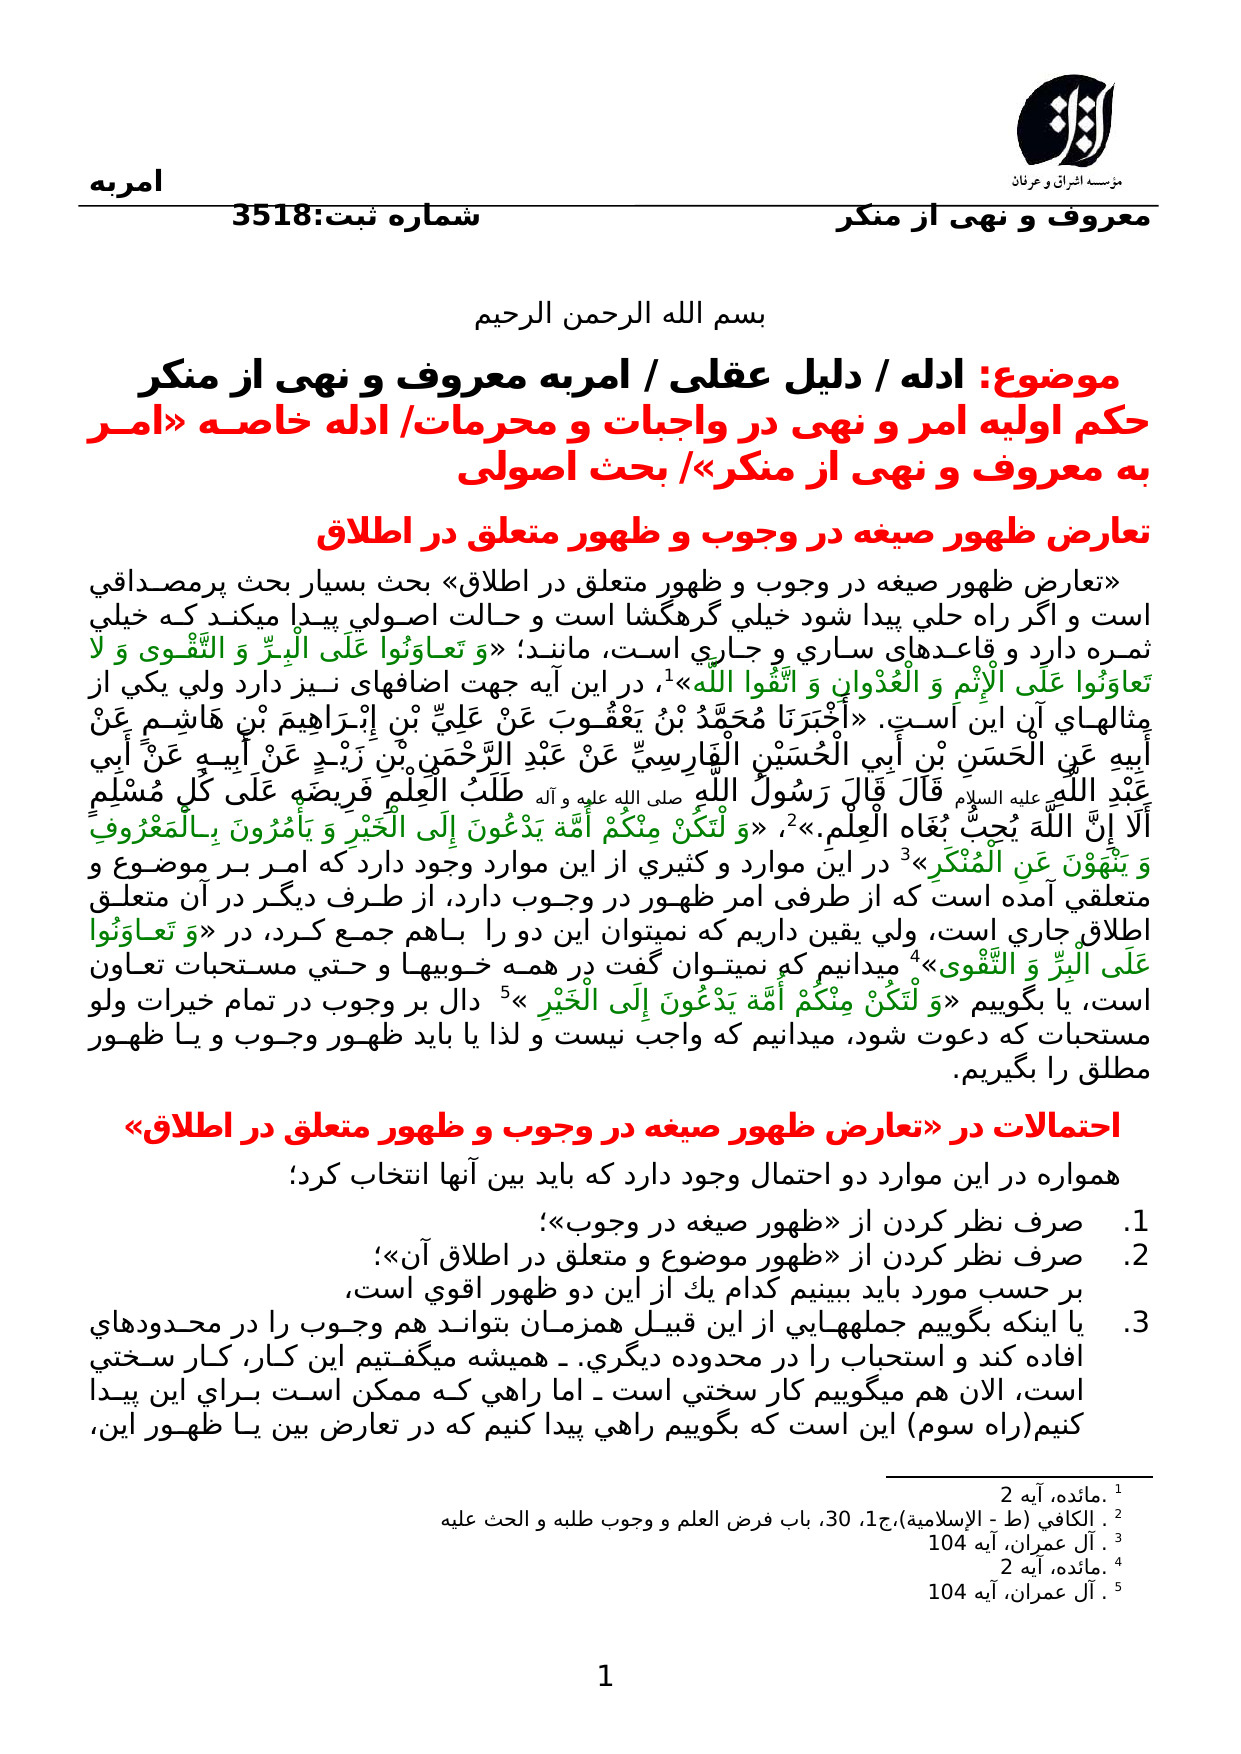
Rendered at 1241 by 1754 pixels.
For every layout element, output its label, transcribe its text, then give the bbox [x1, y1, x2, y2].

picture [1008, 73, 1123, 191]
text بسم الله الرحمن الرحیم [89, 296, 1152, 330]
text «تعارض ظهور صيغه در وجوب و ظهور متعلق در اطلاق» بحث بسيار بحث پرمصداقي است و اگر راه حلي پيدا شود خيلي گرهگشا است و حالت اصولي پيدا ميكند كه خيلي ثمره دارد و قاعدهای ساري و جاري است، مانند؛ «وَ تَعاوَنُوا عَلَى الْبِرِّ وَ التَّقْوى‏ وَ لا تَعاوَنُوا عَلَى الْإِثْمِ وَ الْعُدْوانِ وَ اتَّقُوا اللَّه»، در این آیه جهت اضافهای نيز دارد ولي يكي از مثالهاي آن اين است. «أَخْبَرَنَا مُحَمَّدُ بْنُ يَعْقُوبَ عَنْ عَلِيِّ بْنِ إِبْرَاهِيمَ بْنِ هَاشِمٍ عَنْ أَبِيهِ عَنِ الْحَسَنِ بْنِ أَبِي الْحُسَيْنِ الْفَارِسِيِّ عَنْ عَبْدِ الرَّحْمَنِ بْنِ زَيْدٍ عَنْ أَبِيهِ عَنْ أَبِي عَبْدِ اللَّهِ علیه السلام قَالَ قَالَ رَسُولُ اللَّهِ صلی الله علیه و آله‏ طَلَبُ‏ الْعِلْمِ‏ فَرِيضَه عَلَى‏ كُلِ‏ مُسْلِمٍ أَلَا إِنَّ اللَّهَ يُحِبُّ بُغَاه الْعِلْمِ.»، «وَ لْتَكُنْ مِنْكُمْ أُمَّة يَدْعُونَ إِلَى الْخَيْرِ وَ يَأْمُرُونَ بِالْمَعْرُوفِ وَ يَنْهَوْنَ عَنِ الْمُنْكَرِ‏» در اين موارد و كثيري از اين موارد وجود دارد كه امر بر موضوع و متعلقي آمده است كه از طرفی امر ظهور در وجوب دارد، از طرف دیگر در آن متعلق اطلاق جاري است، ولي يقين داريم كه نميتوان اين دو را باهم جمع كرد، در «وَ تَعاوَنُوا عَلَى الْبِرِّ وَ التَّقْوى‏» ميدانيم كه نميتوان گفت در همه خوبيها و حتي مستحبات تعاون است، يا بگوييم «وَ لْتَكُنْ مِنْكُمْ أُمَّة يَدْعُونَ إِلَى الْخَيْرِ ‏» دال بر وجوب در تمام خيرات ولو مستحبات كه دعوت شود، ميدانيم كه واجب نيست و لذا يا بايد ظهور وجوب و يا ظهور مطلق را بگيريم. [89, 564, 1152, 1085]
subtitle تعارض ظهور صيغه در وجوب و ظهور متعلق در اطلاق [89, 510, 1152, 551]
list صرف نظر کردن از «ظهور موضوع و متعلق در اطلاق آن»؛ [89, 1238, 1122, 1272]
list بر حسب مورد بايد ببينيم كدام يك از اين دو ظهور اقوي است، [89, 1272, 1085, 1306]
list صرف نظر کردن از «ظهور صيغه در وجوب»؛ [89, 1204, 1122, 1238]
text همواره در این موارد دو احتمال وجود دارد كه بايد بين آنها انتخاب كرد؛ [89, 1157, 1152, 1191]
text احتمالات در «تعارض ظهور صيغه در وجوب و ظهور متعلق در اطلاق» [89, 1106, 1152, 1145]
subtitle حکم اولیه امر و نهی در واجبات و محرمات/ ادله خاصه «امر به معروف و نهی از منکر»/ بحث اصولی [89, 397, 1152, 489]
subtitle موضوع: ادله / دلیل عقلی / امربه معروف و نهی از منکر [89, 351, 1152, 397]
